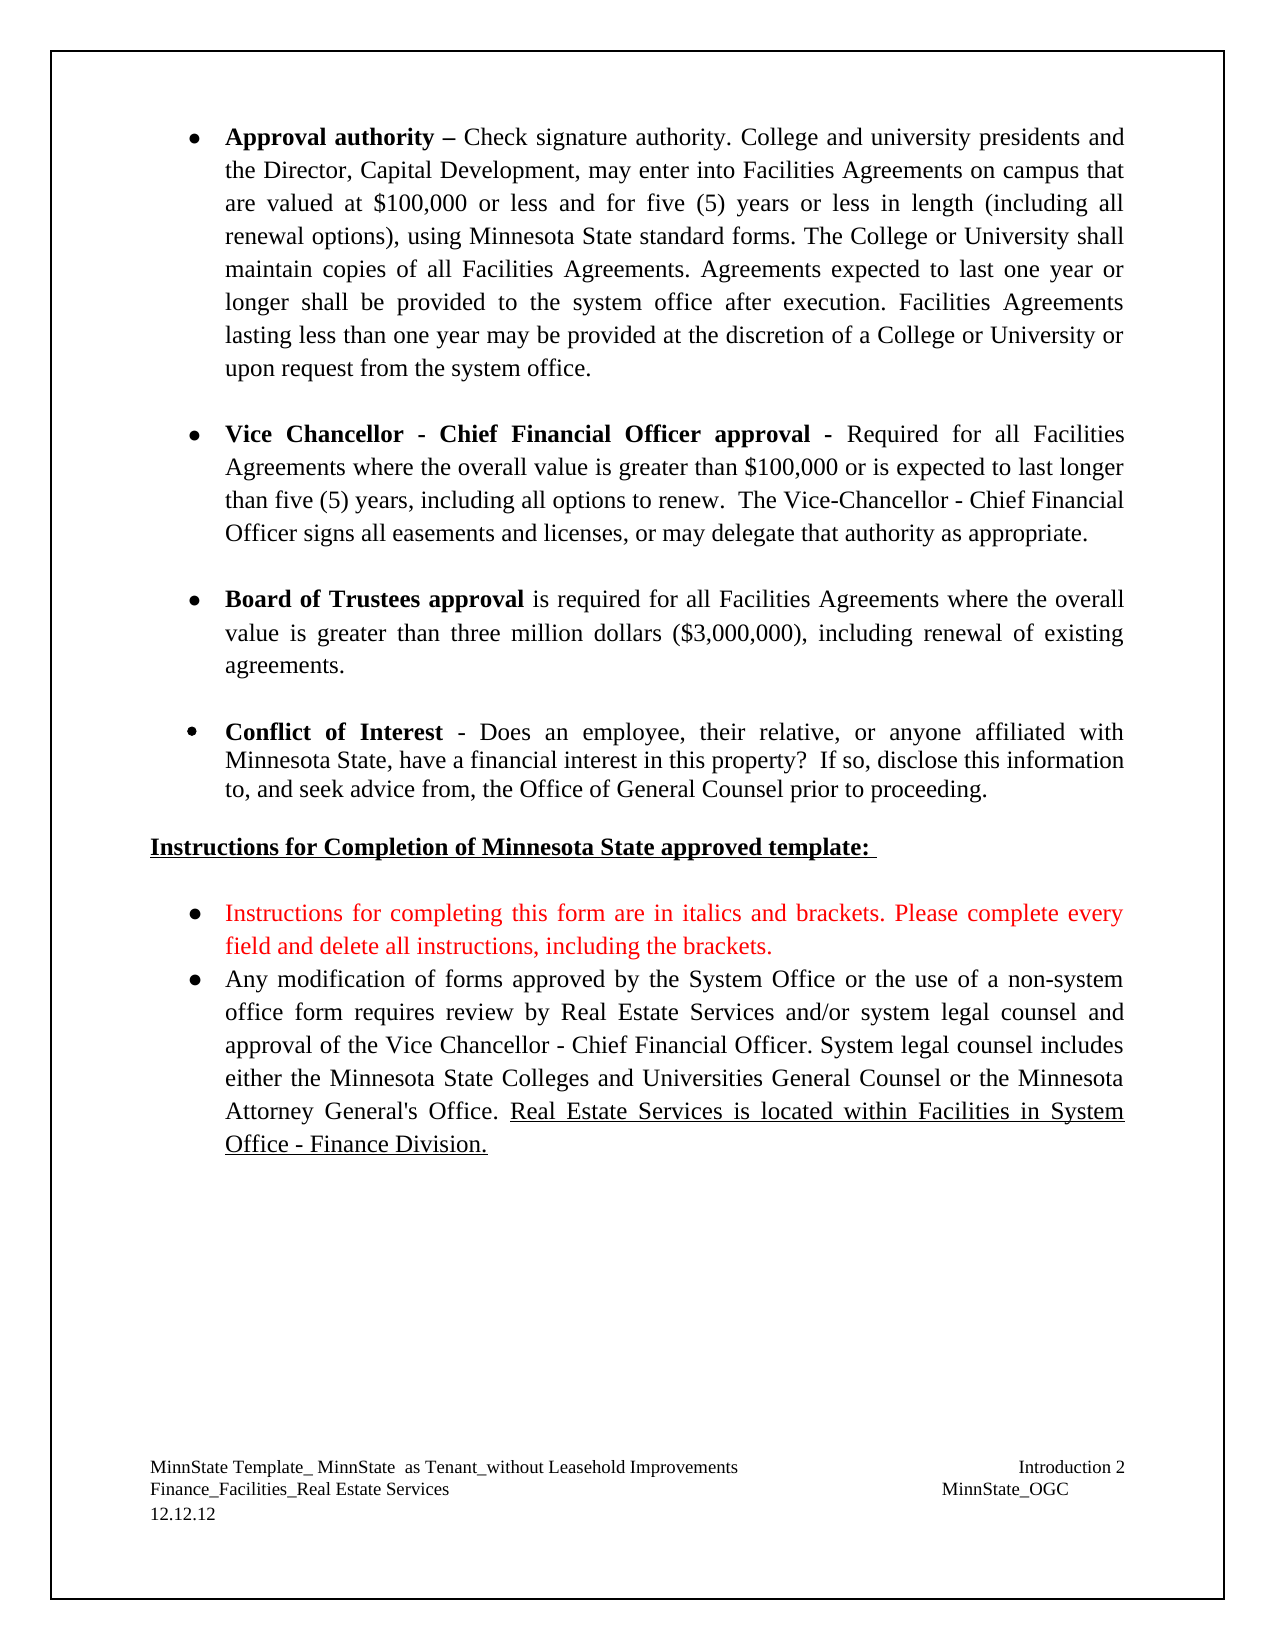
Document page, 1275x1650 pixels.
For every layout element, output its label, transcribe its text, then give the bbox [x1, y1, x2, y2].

list Any modification of forms approved by the System Office or the use of a non-system office form requires review by Real Estate Services and/or system legal counsel and approval of the Vice Chancellor - Chief Financial Officer. System legal counsel includes either the Minnesota State Colleges and Universities General Counsel or the Minnesota Attorney General's Office. Real Estate Services is located within Facilities in System Office - Finance Division. [187, 964, 1125, 1158]
list Approval authority – Check signature authority. College and university presidents and the Director, Capital Development, may enter into Facilities Agreements on campus that are valued at $100,000 or less and for five (5) years or less in length (including all renewal options), using Minnesota State standard forms. The College or University shall maintain copies of all Facilities Agreements. Agreements expected to last one year or longer shall be provided to the system office after execution. Facilities Agreements lasting less than one year may be provided at the discretion of a College or University or upon request from the system office. [187, 122, 1125, 382]
text Instructions for Completion of Minnesota State approved template: [150, 832, 1125, 860]
list Vice Chancellor - Chief Financial Officer approval - Required for all Facilities Agreements where the overall value is greater than $100,000 or is expected to last longer than five (5) years, including all options to renew. The Vice-Chancellor - Chief Financial Officer signs all easements and licenses, or may delegate that authority as appropriate. [187, 419, 1125, 547]
list Conflict of Interest - Does an employee, their relative, or anyone affiliated with Minnesota State, have a financial interest in this property? If so, disclose this information to, and seek advice from, the Office of General Counsel prior to proceeding. [187, 717, 1125, 803]
list Board of Trustees approval is required for all Facilities Agreements where the overall value is greater than three million dollars ($3,000,000), including renewal of existing agreements. [187, 584, 1125, 679]
list Instructions for completing this form are in italics and brackets. Please complete every field and delete all instructions, including the brackets. [187, 898, 1125, 959]
